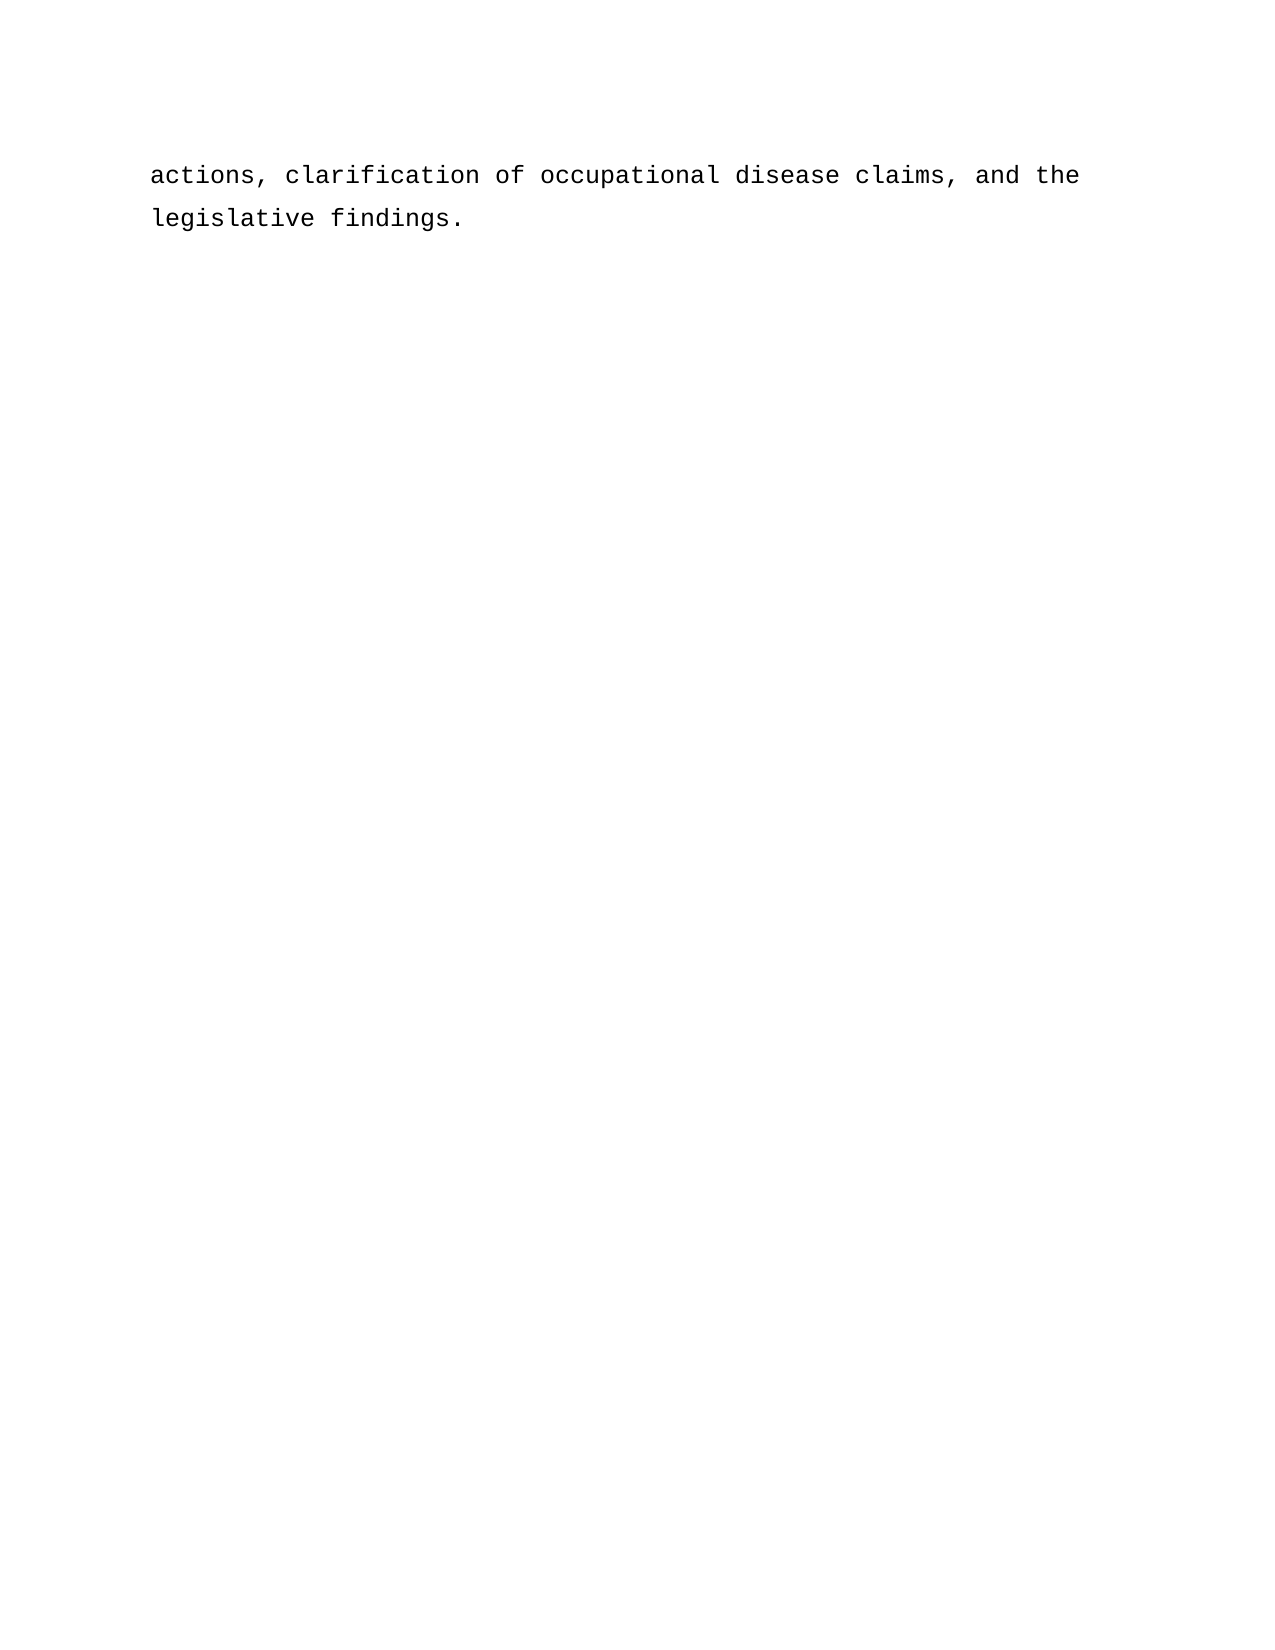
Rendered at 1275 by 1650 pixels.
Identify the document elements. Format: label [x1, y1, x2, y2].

text [150, 150, 1125, 235]
